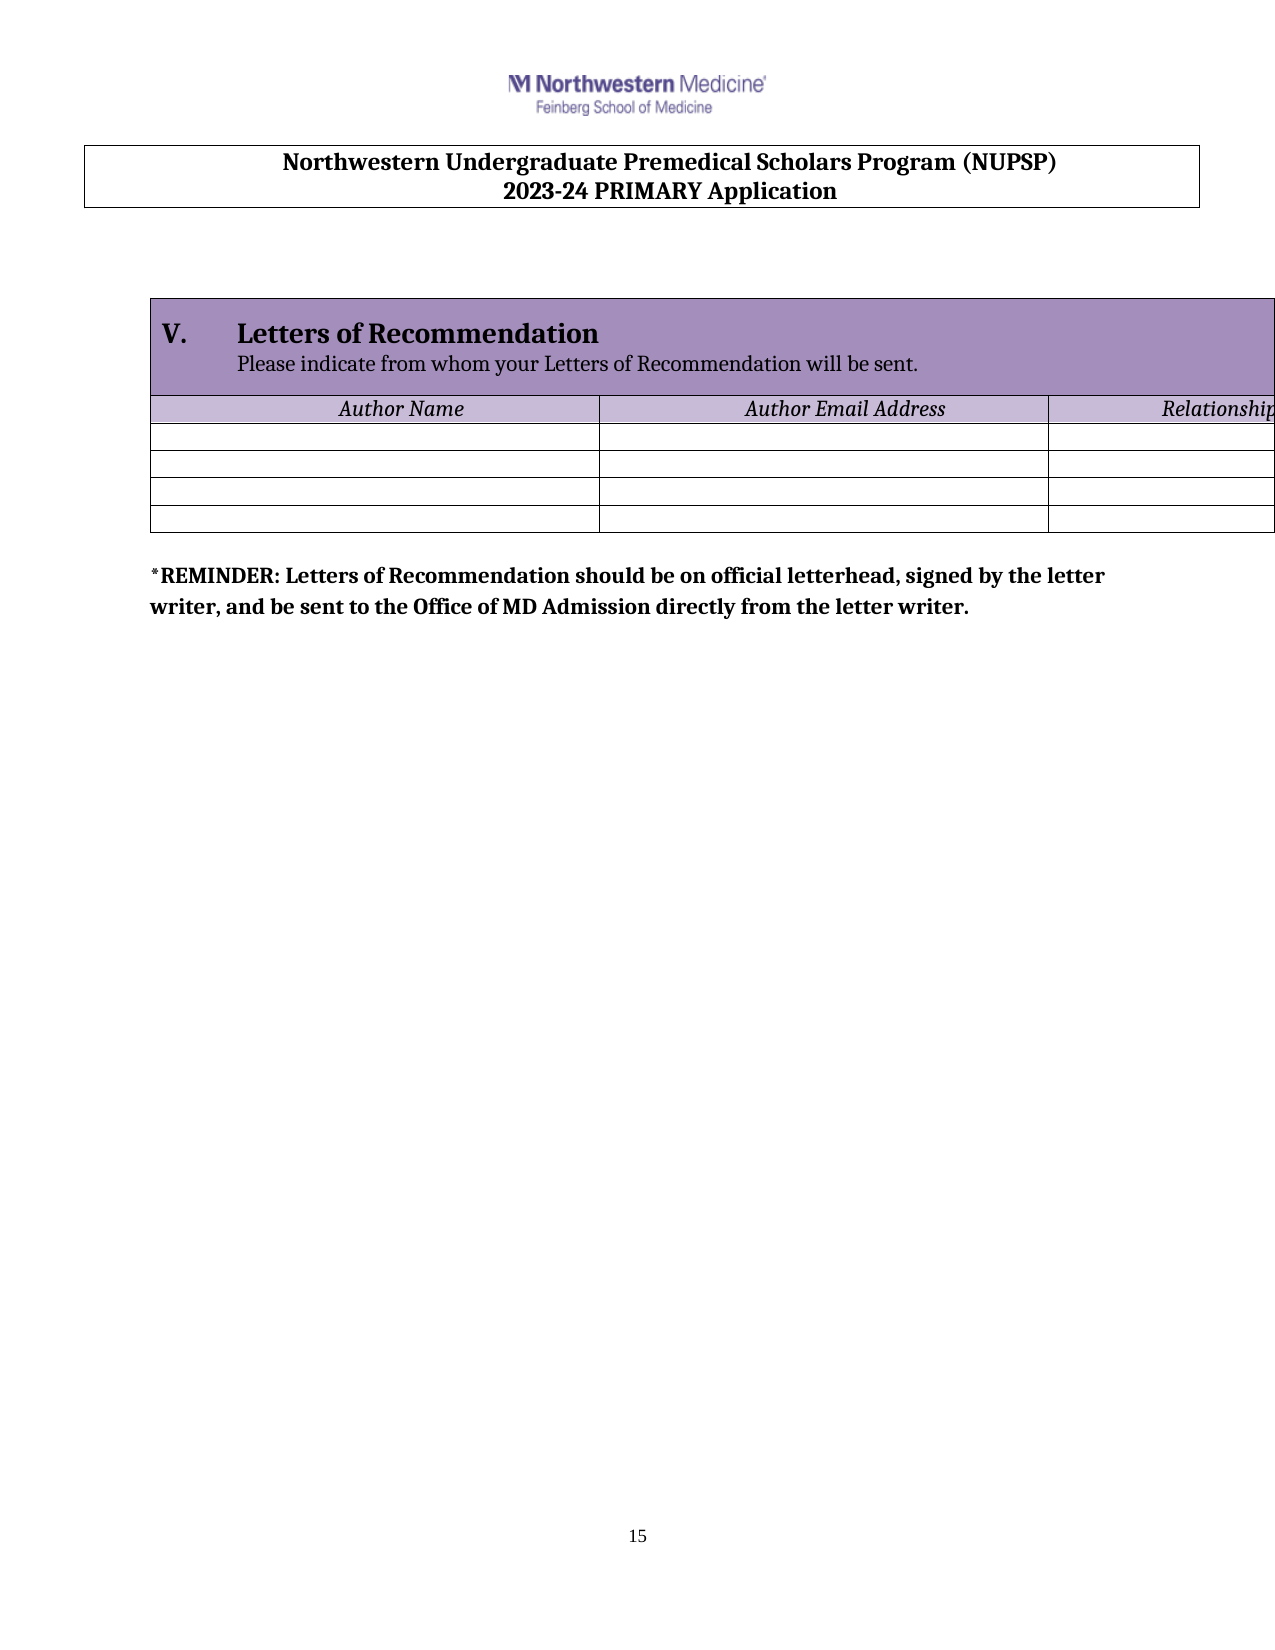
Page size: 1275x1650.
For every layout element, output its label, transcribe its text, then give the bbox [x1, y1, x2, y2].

table_cell Author Name [151, 396, 599, 422]
table_cell Author Email Address [600, 396, 1048, 422]
table_cell [600, 506, 1048, 532]
table_cell [600, 424, 1048, 450]
table_cell [1049, 506, 1274, 532]
table_header Letters of Recommendation Please indicate from whom your Letters of Recommendation will be sent. [151, 299, 1274, 395]
table_cell [1049, 478, 1274, 504]
table_cell [151, 451, 599, 477]
text *REMINDER: Letters of Recommendation should be on official letterhead, signed by the letter writer, and be sent to the Office of MD Admission directly from the letter writer. [150, 563, 1125, 620]
table_cell [151, 424, 599, 450]
table_cell [600, 451, 1048, 477]
table_cell [1049, 451, 1274, 477]
picture [508, 75, 767, 116]
table_cell [1049, 424, 1274, 450]
table_cell [151, 478, 599, 504]
table_cell [600, 478, 1048, 504]
table_cell [151, 506, 599, 532]
table_cell Relationship to Applicant [1049, 396, 1274, 422]
